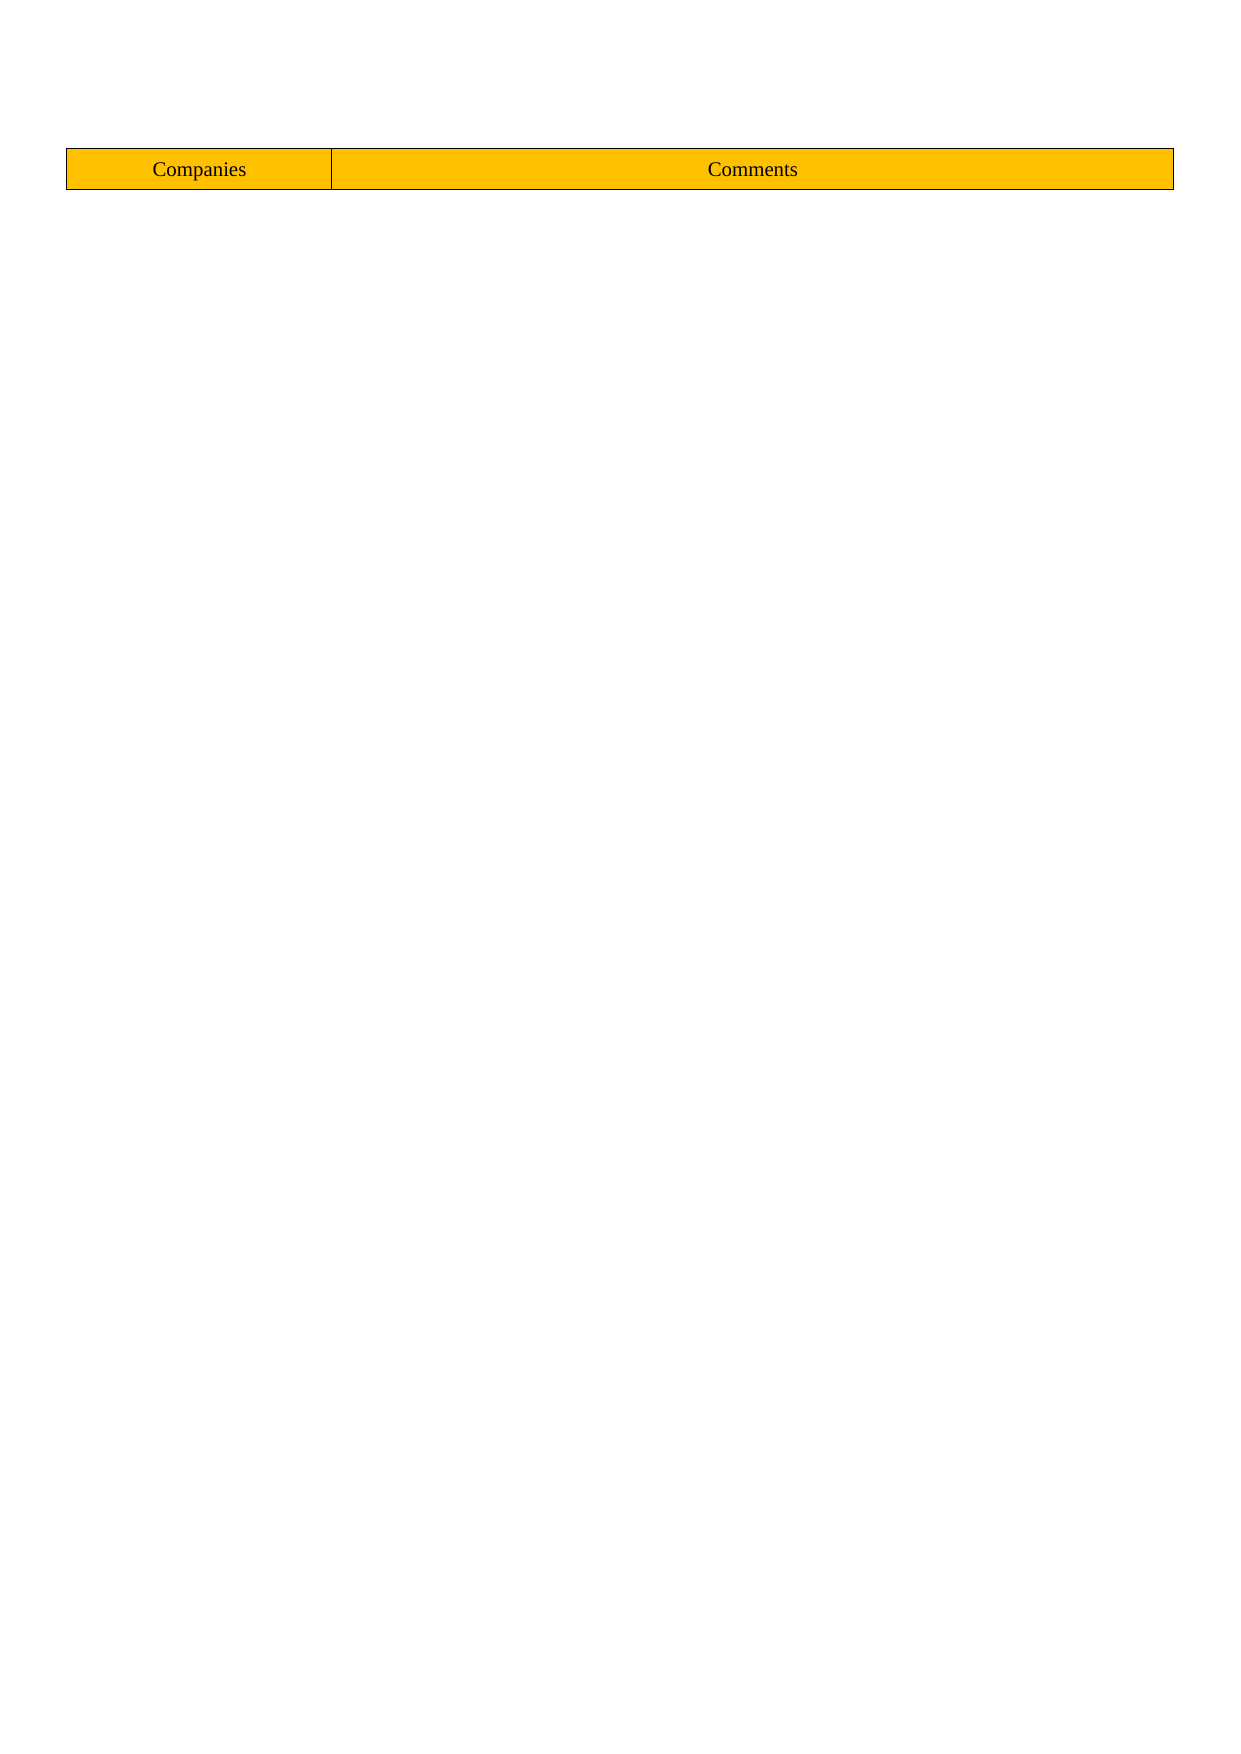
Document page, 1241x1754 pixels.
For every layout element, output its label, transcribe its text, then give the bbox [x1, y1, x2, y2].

table_header Comments [332, 149, 1173, 189]
table_header Companies [67, 149, 331, 189]
